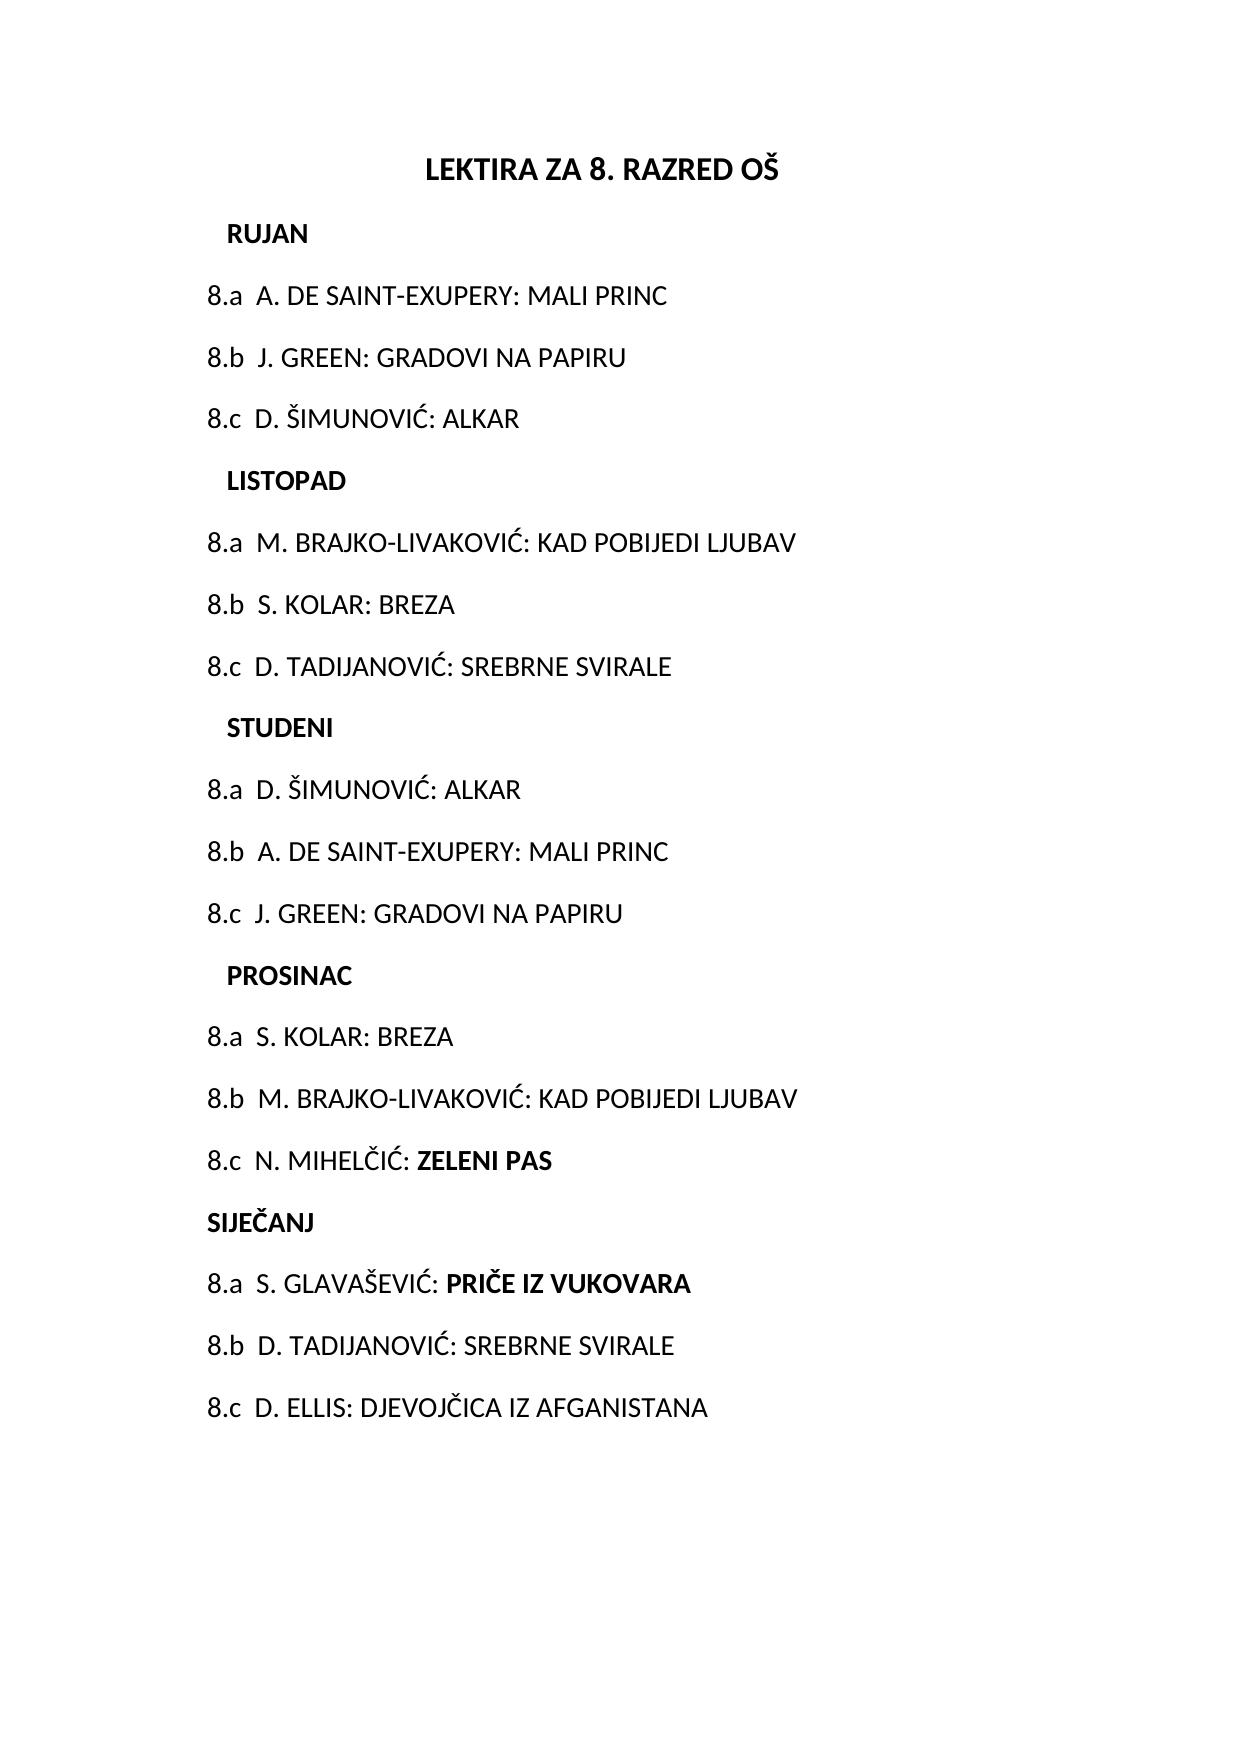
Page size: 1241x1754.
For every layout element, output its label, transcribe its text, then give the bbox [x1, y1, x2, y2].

text STUDENI [207, 709, 1092, 745]
text 8.c D. TADIJANOVIĆ: SREBRNE SVIRALE [207, 648, 1092, 683]
text 8.a A. DE SAINT-EXUPERY: MALI PRINC [207, 277, 1092, 313]
text RUJAN [207, 215, 1092, 251]
text LEKTIRA ZA 8. RAZRED OŠ [207, 148, 1092, 188]
text 8.b S. KOLAR: BREZA [207, 586, 1092, 622]
text 8.a D. ŠIMUNOVIĆ: ALKAR [207, 771, 1092, 807]
text LISTOPAD [207, 462, 1092, 498]
text PROSINAC [207, 957, 1092, 992]
text 8.c D. ELLIS: DJEVOJČICA IZ AFGANISTANA [207, 1389, 1092, 1424]
text 8.b J. GREEN: GRADOVI NA PAPIRU [207, 339, 1092, 374]
text 8.b D. TADIJANOVIĆ: SREBRNE SVIRALE [207, 1327, 1092, 1363]
text 8.c D. ŠIMUNOVIĆ: ALKAR [207, 401, 1092, 436]
text 8.a M. BRAJKO-LIVAKOVIĆ: KAD POBIJEDI LJUBAV [207, 524, 1092, 560]
text 8.a S. GLAVAŠEVIĆ: PRIČE IZ VUKOVARA [207, 1265, 1092, 1301]
text 8.b M. BRAJKO-LIVAKOVIĆ: KAD POBIJEDI LJUBAV [207, 1080, 1092, 1116]
text 8.c N. MIHELČIĆ: ZELENI PAS [207, 1142, 1092, 1177]
text 8.c J. GREEN: GRADOVI NA PAPIRU [207, 895, 1092, 930]
text 8.b A. DE SAINT-EXUPERY: MALI PRINC [207, 833, 1092, 869]
text 8.a S. KOLAR: BREZA [207, 1018, 1092, 1054]
text SIJEČANJ [207, 1204, 1092, 1239]
